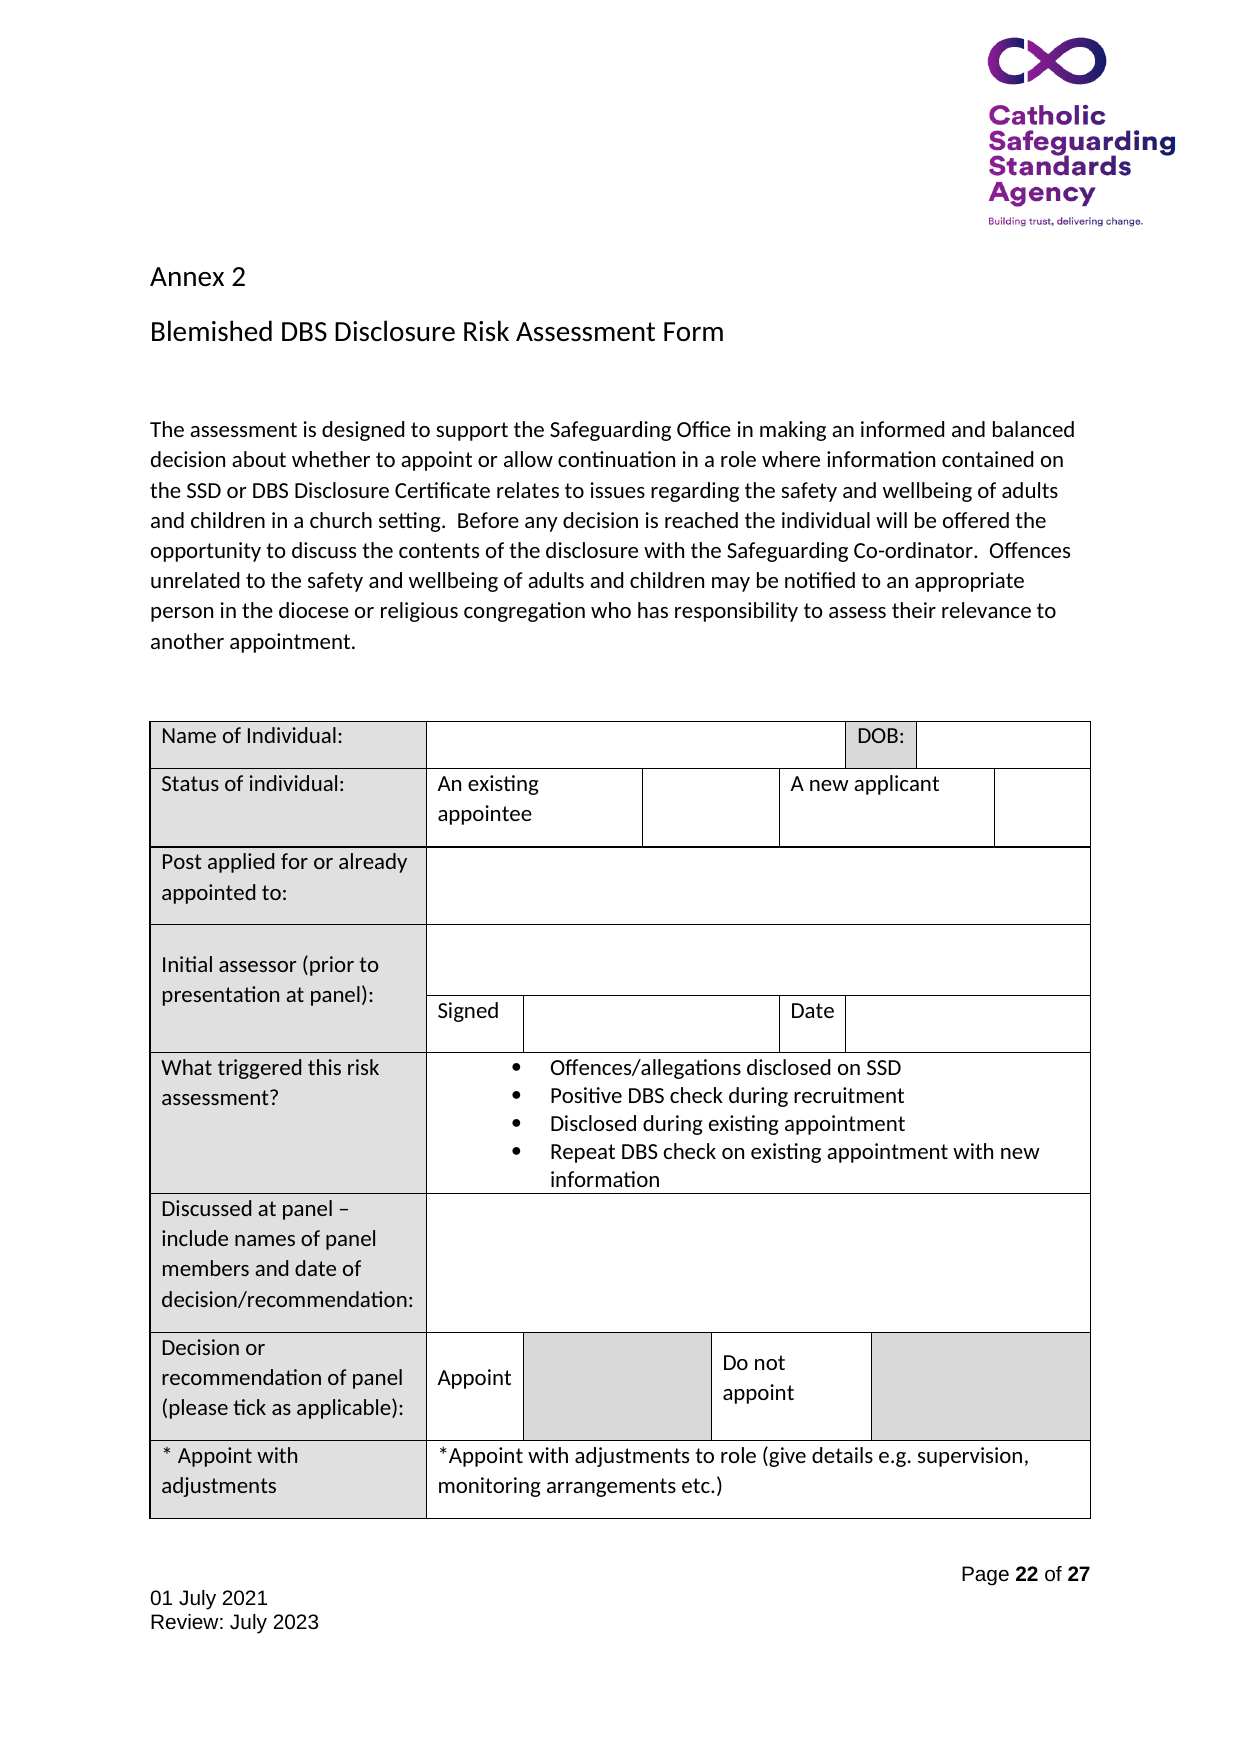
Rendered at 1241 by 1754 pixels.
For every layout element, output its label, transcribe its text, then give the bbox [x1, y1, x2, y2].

table_cell [643, 769, 779, 846]
table_cell Decision or recommendation of panel (please tick as applicable): [151, 1333, 426, 1440]
table_cell [427, 925, 1090, 995]
table_cell [995, 769, 1090, 846]
table_header [917, 722, 1090, 768]
table_cell [872, 1333, 1090, 1440]
table_cell Offences/allegations disclosed on SSD Positive DBS check during recruitment Disclosed during existing appointment Repeat DBS check on existing appointment with new information [427, 1053, 1090, 1193]
table_cell [524, 1333, 711, 1440]
table_cell [427, 1194, 1090, 1332]
table_cell [846, 996, 1090, 1052]
table_cell [427, 848, 1090, 924]
table_cell Post applied for or already appointed to: [151, 848, 426, 924]
text Annex 2 [150, 258, 1090, 294]
table_cell Initial assessor (prior to presentation at panel): [151, 925, 426, 1052]
table_cell An existing appointee [427, 769, 642, 846]
table_cell Discussed at panel – include names of panel members and date of decision/recommendation: [151, 1194, 426, 1332]
table_cell [524, 996, 779, 1052]
table_cell Appoint [427, 1333, 523, 1440]
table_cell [151, 1441, 426, 1518]
table_header Name of Individual: [151, 722, 426, 768]
table_cell Date [780, 996, 845, 1052]
table_cell A new applicant [780, 769, 994, 846]
text Blemished DBS Disclosure Risk Assessment Form [150, 313, 1090, 349]
table_header DOB: [846, 722, 916, 768]
table_cell Signed [427, 996, 523, 1052]
text The assessment is designed to support the Safeguarding Office in making an informed and balanced decision about whether to appoint or allow continuation in a role where information contained on the SSD or DBS Disclosure Certificate relates to issues regarding the safety and wellbeing of adults and children in a church setting. Before any decision is reached the individual will be offered the opportunity to discuss the contents of the disclosure with the Safeguarding Co-ordinator. Offences unrelated to the safety and wellbeing of adults and children may be notified to an appropriate person in the diocese or religious congregation who has responsibility to assess their relevance to another appointment. [150, 415, 1090, 655]
table_cell Do not appoint [712, 1333, 871, 1440]
table_header [427, 722, 845, 768]
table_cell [427, 1441, 1090, 1518]
table_cell Status of individual: [151, 769, 426, 846]
table_cell What triggered this risk assessment? [151, 1053, 426, 1193]
